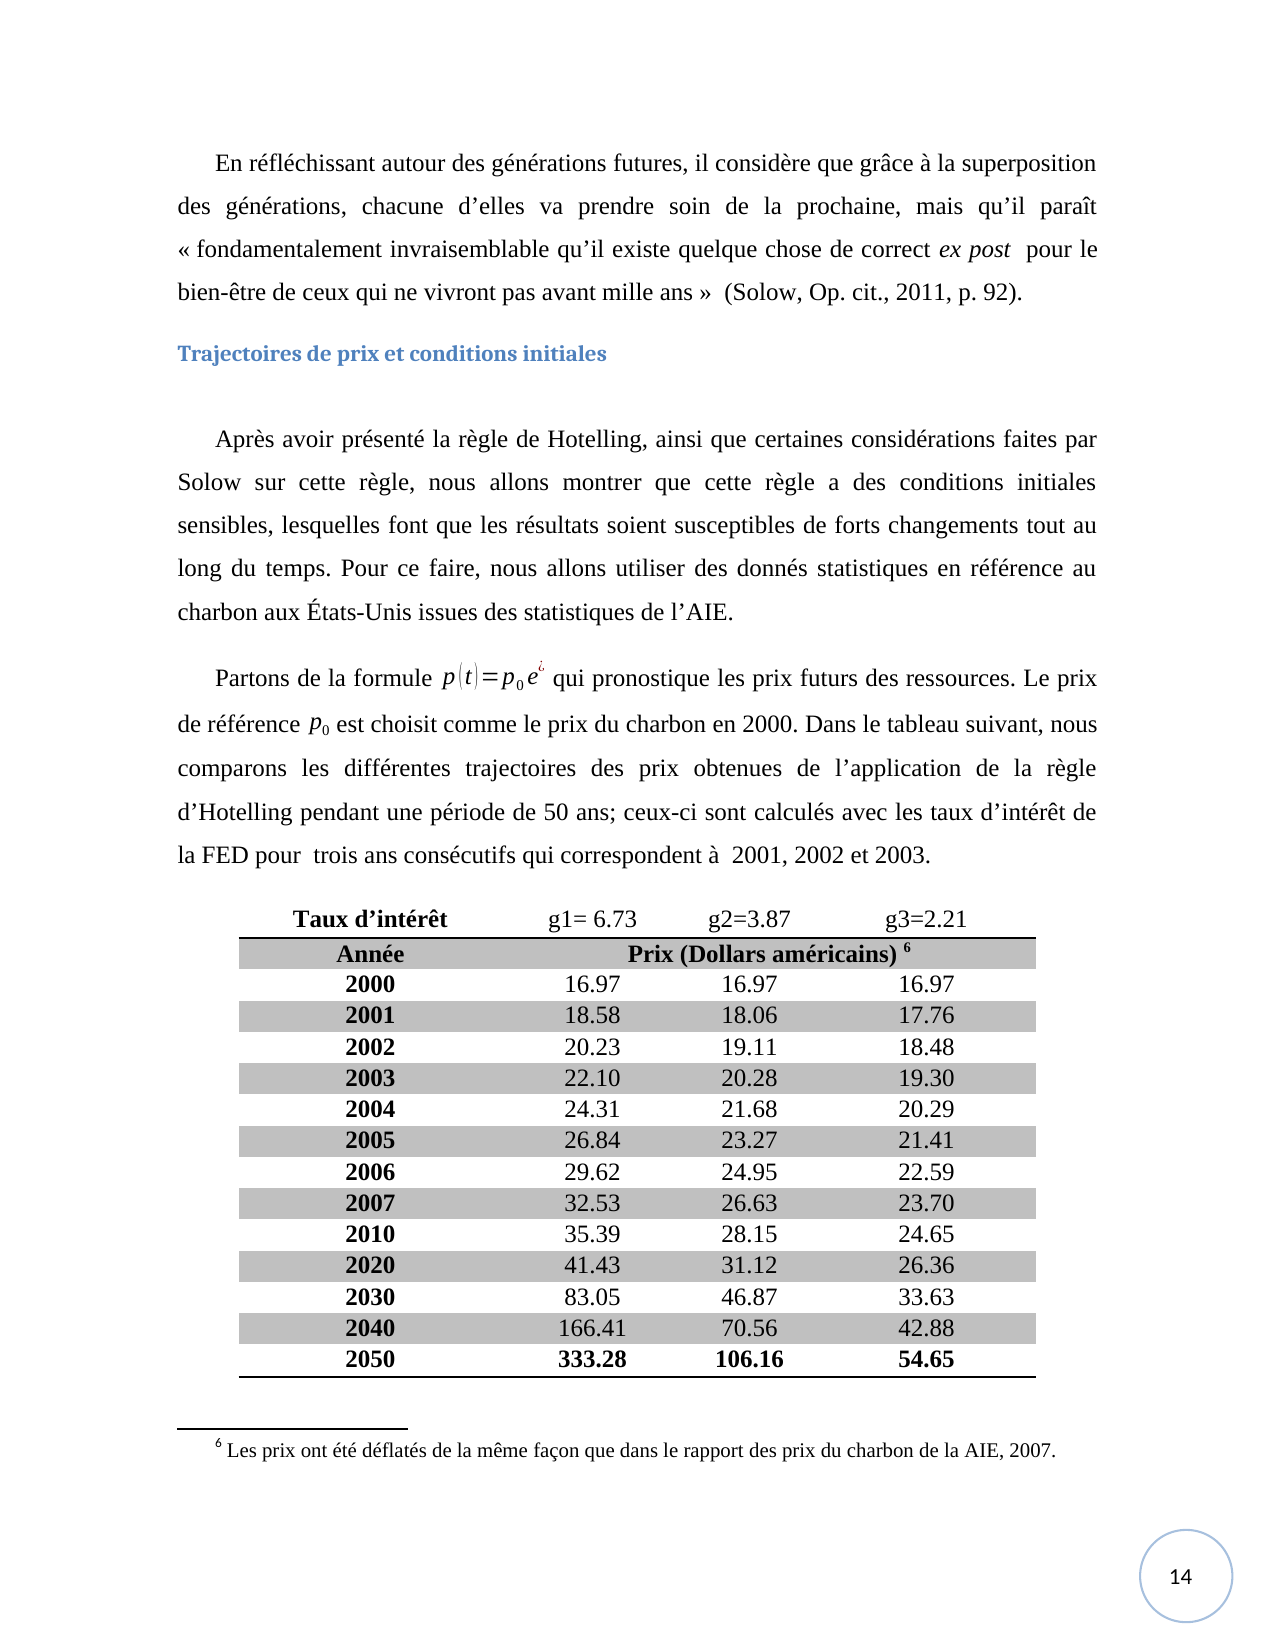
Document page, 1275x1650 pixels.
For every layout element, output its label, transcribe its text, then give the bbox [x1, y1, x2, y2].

table_cell 70.56 [683, 1313, 816, 1344]
table_cell 31.12 [683, 1251, 816, 1282]
table_cell 2001 [239, 1001, 502, 1032]
table_cell 2030 [239, 1282, 502, 1313]
table_cell 23.70 [816, 1188, 1036, 1219]
table_header g2=3.87 [683, 904, 816, 937]
table_cell 26.36 [816, 1251, 1036, 1282]
table_cell 17.76 [816, 1001, 1036, 1032]
table_cell 2004 [239, 1094, 502, 1126]
table_cell 83.05 [502, 1282, 683, 1313]
table_cell 2003 [239, 1063, 502, 1094]
table_cell 2005 [239, 1126, 502, 1157]
table_cell 19.30 [816, 1063, 1036, 1094]
table_cell 22.59 [816, 1157, 1036, 1188]
table_cell 18.58 [502, 1001, 683, 1032]
table_cell 2020 [239, 1251, 502, 1282]
table_cell 24.95 [683, 1157, 816, 1188]
text En réfléchissant autour des générations futures, il considère que grâce à la superposition des générations, chacune d’elles va prendre soin de la prochaine, mais qu’il paraît « fondamentalement invraisemblable qu’il existe quelque chose de correct ex post pour le bien-être de ceux qui ne vivront pas avant mille ans » (Solow, Op. cit., 2011, p. 92). [177, 148, 1098, 306]
table_cell 2050 [239, 1344, 502, 1376]
table_cell 2007 [239, 1188, 502, 1219]
table_cell 18.06 [683, 1001, 816, 1032]
table_cell 26.84 [502, 1126, 683, 1157]
table_cell 26.63 [683, 1188, 816, 1219]
table_cell 23.27 [683, 1126, 816, 1157]
table_cell 46.87 [683, 1282, 816, 1313]
table_cell 54.65 [816, 1344, 1036, 1376]
table_cell 106.16 [683, 1344, 816, 1376]
table_cell 16.97 [683, 969, 816, 1001]
table_cell Prix (Dollars américains) [502, 939, 1036, 969]
table_header g3=2.21 [816, 904, 1036, 937]
table_cell 28.15 [683, 1219, 816, 1251]
table_cell 20.23 [502, 1032, 683, 1063]
table_cell 2002 [239, 1032, 502, 1063]
table_cell Année [239, 939, 502, 969]
table_cell 21.41 [816, 1126, 1036, 1157]
table_cell 33.63 [816, 1282, 1036, 1313]
table_cell 24.31 [502, 1094, 683, 1126]
table_cell 18.48 [816, 1032, 1036, 1063]
table_cell 24.65 [816, 1219, 1036, 1251]
subtitle Trajectoires de prix et conditions initiales [177, 341, 1098, 367]
table_cell 41.43 [502, 1251, 683, 1282]
table_cell 21.68 [683, 1094, 816, 1126]
table_cell 29.62 [502, 1157, 683, 1188]
table_cell 333.28 [502, 1344, 683, 1376]
table_cell 16.97 [816, 969, 1036, 1001]
table_cell 35.39 [502, 1219, 683, 1251]
table_header Taux d’intérêt [239, 904, 502, 937]
table_cell 42.88 [816, 1313, 1036, 1344]
table_header g1= 6.73 [502, 904, 683, 937]
table_cell 2000 [239, 969, 502, 1001]
text Après avoir présenté la règle de Hotelling, ainsi que certaines considérations faites par Solow sur cette règle, nous allons montrer que cette règle a des conditions initiales sensibles, lesquelles font que les résultats soient susceptibles de forts changements tout au long du temps. Pour ce faire, nous allons utiliser des donnés statistiques en référence au charbon aux États-Unis issues des statistiques de l’AIE. [177, 424, 1098, 625]
table_cell 22.10 [502, 1063, 683, 1094]
table_cell 2010 [239, 1219, 502, 1251]
table_cell 20.29 [816, 1094, 1036, 1126]
table_cell 2006 [239, 1157, 502, 1188]
text Partons de la formule qui pronostique les prix futurs des ressources. Le prix de référence est choisit comme le prix du charbon en 2000. Dans le tableau suivant, nous comparons les différentes trajectoires des prix obtenues de l’application de la règle d’Hotelling pendant une période de 50 ans; ceux-ci sont calculés avec les taux d’intérêt de la FED pour trois ans consécutifs qui correspondent à 2001, 2002 et 2003. [177, 661, 1098, 868]
table_cell 16.97 [502, 969, 683, 1001]
table_cell 19.11 [683, 1032, 816, 1063]
table_cell 32.53 [502, 1188, 683, 1219]
table_cell 20.28 [683, 1063, 816, 1094]
table_cell 2040 [239, 1313, 502, 1344]
table_cell 166.41 [502, 1313, 683, 1344]
